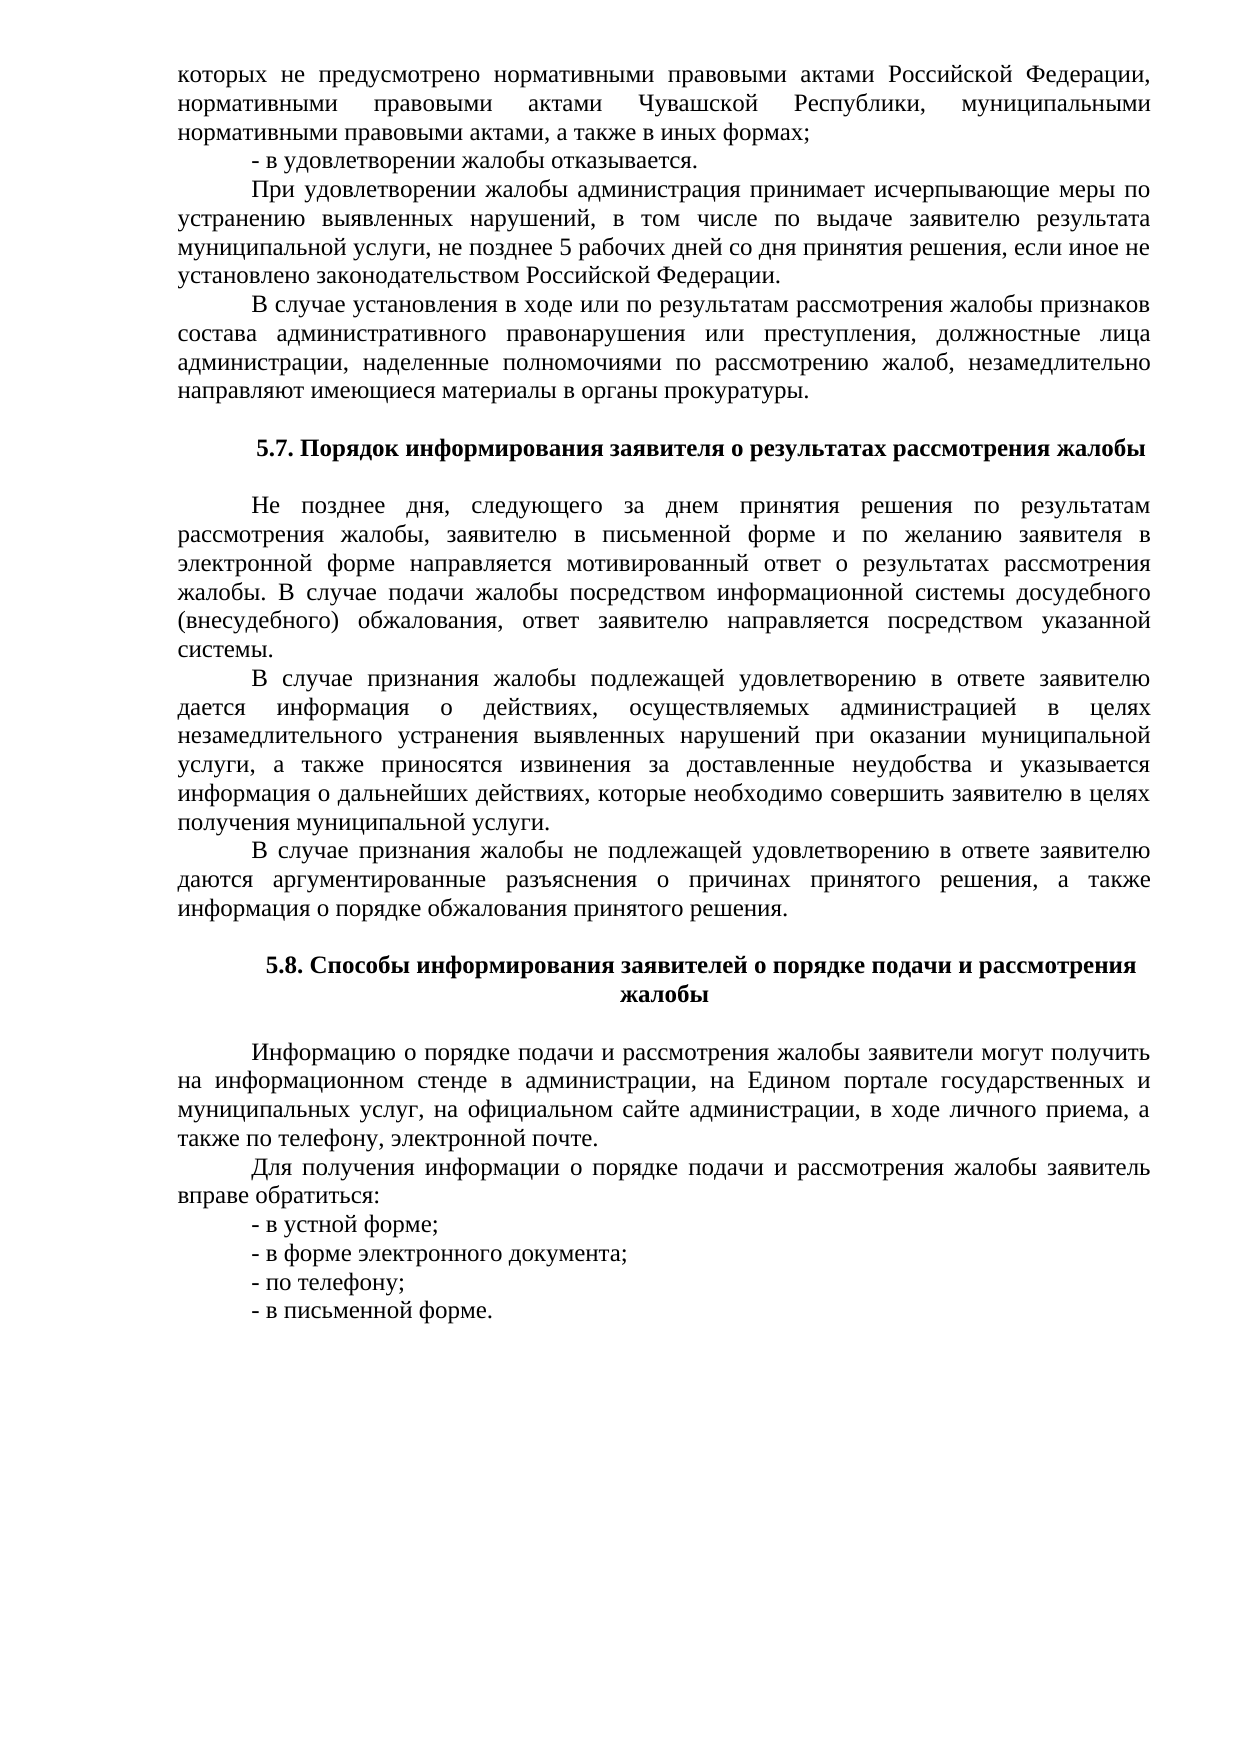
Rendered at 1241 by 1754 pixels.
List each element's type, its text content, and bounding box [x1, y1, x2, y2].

text - по телефону; [177, 1267, 1152, 1295]
text - в удовлетворении жалобы отказывается. [177, 145, 1152, 174]
text Информацию о порядке подачи и рассмотрения жалобы заявители могут получить на информационном стенде в администрации, на Едином портале государственных и муниципальных услуг, на официальном сайте администрации, в ходе личного приема, а также по телефону, электронной почте. [177, 1037, 1152, 1152]
text При удовлетворении жалобы администрация принимает исчерпывающие меры по устранению выявленных нарушений, в том числе по выдаче заявителю результата муниципальной услуги, не позднее 5 рабочих дней со дня принятия решения, если иное не установлено законодательством Российской Федерации. [177, 174, 1152, 289]
text Не позднее дня, следующего за днем принятия решения по результатам рассмотрения жалобы, заявителю в письменной форме и по желанию заявителя в электронной форме направляется мотивированный ответ о результатах рассмотрения жалобы. В случае подачи жалобы посредством информационной системы досудебного (внесудебного) обжалования, ответ заявителю направляется посредством указанной системы. [177, 490, 1152, 663]
text 5.7. Порядок информирования заявителя о результатах рассмотрения жалобы [177, 433, 1152, 462]
text - в письменной форме. [177, 1295, 1152, 1324]
text В случае признания жалобы подлежащей удовлетворению в ответе заявителю дается информация о действиях, осуществляемых администрацией в целях незамедлительного устранения выявленных нарушений при оказании муниципальной услуги, а также приносятся извинения за доставленные неудобства и указывается информация о дальнейших действиях, которые необходимо совершить заявителю в целях получения муниципальной услуги. [177, 663, 1152, 835]
text - в форме электронного документа; [177, 1238, 1152, 1267]
text Для получения информации о порядке подачи и рассмотрения жалобы заявитель вправе обратиться: [177, 1152, 1152, 1209]
text - в устной форме; [177, 1209, 1152, 1238]
text В случае признания жалобы не подлежащей удовлетворению в ответе заявителю даются аргументированные разъяснения о причинах принятого решения, а также информация о порядке обжалования принятого решения. [177, 835, 1152, 922]
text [177, 59, 1152, 145]
text В случае установления в ходе или по результатам рассмотрения жалобы признаков состава административного правонарушения или преступления, должностные лица администрации, наделенные полномочиями по рассмотрению жалоб, незамедлительно направляют имеющиеся материалы в органы прокуратуры. [177, 289, 1152, 404]
text 5.8. Способы информирования заявителей о порядке подачи и рассмотрения жалобы [177, 950, 1152, 1008]
